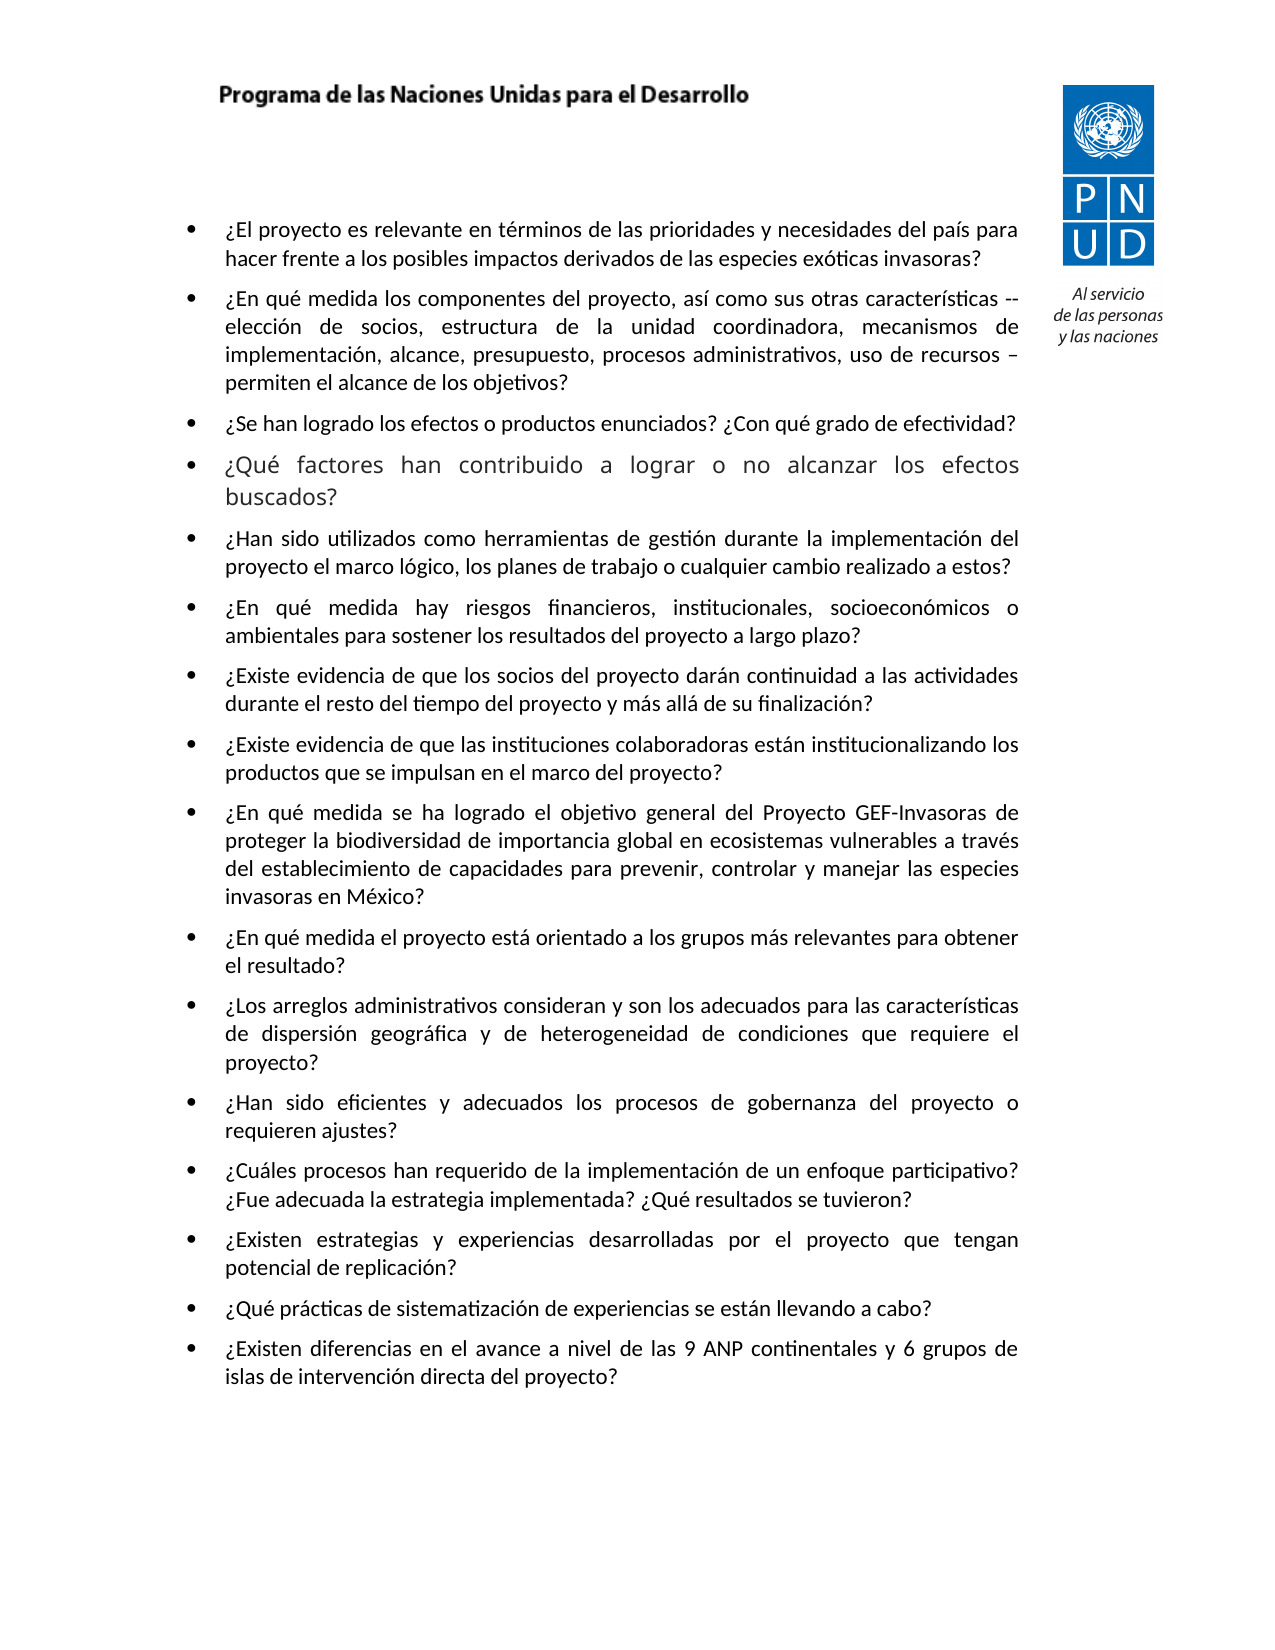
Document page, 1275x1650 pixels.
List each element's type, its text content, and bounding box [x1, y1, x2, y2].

list ¿Cuáles procesos han requerido de la implementación de un enfoque participativo? ¿Fue adecuada la estrategia implementada? ¿Qué resultados se tuvieron? [187, 1157, 1020, 1213]
list ¿Existe evidencia de que los socios del proyecto darán continuidad a las actividades durante el resto del tiempo del proyecto y más allá de su finalización? [187, 661, 1020, 717]
list ¿Existen diferencias en el avance a nivel de las 9 ANP continentales y 6 grupos de islas de intervención directa del proyecto? [187, 1334, 1020, 1390]
list ¿Han sido eficientes y adecuados los procesos de gobernanza del proyecto o requieren ajustes? [187, 1088, 1020, 1144]
list ¿Existen estrategias y experiencias desarrolladas por el proyecto que tengan potencial de replicación? [187, 1225, 1020, 1281]
list ¿El proyecto es relevante en términos de las prioridades y necesidades del país para hacer frente a los posibles impactos derivados de las especies exóticas invasoras? [187, 216, 1020, 272]
list ¿Los arreglos administrativos consideran y son los adecuados para las características de dispersión geográfica y de heterogeneidad de condiciones que requiere el proyecto? [187, 992, 1020, 1076]
picture [1054, 85, 1163, 346]
list ¿Existe evidencia de que las instituciones colaboradoras están institucionalizando los productos que se impulsan en el marco del proyecto? [187, 730, 1020, 786]
list ¿Han sido utilizados como herramientas de gestión durante la implementación del proyecto el marco lógico, los planes de trabajo o cualquier cambio realizado a estos? [187, 524, 1020, 580]
picture [216, 81, 753, 112]
list ¿Se han logrado los efectos o productos enunciados? ¿Con qué grado de efectividad? [187, 409, 1020, 437]
list ¿En qué medida los componentes del proyecto, así como sus otras características -- elección de socios, estructura de la unidad coordinadora, mecanismos de implementación, alcance, presupuesto, procesos administrativos, uso de recursos – permiten el alcance de los objetivos? [187, 284, 1020, 396]
list ¿En qué medida se ha logrado el objetivo general del Proyecto GEF-Invasoras de proteger la biodiversidad de importancia global en ecosistemas vulnerables a través del establecimiento de capacidades para prevenir, controlar y manejar las especies invasoras en México? [187, 798, 1020, 911]
list ¿En qué medida hay riesgos financieros, institucionales, socioeconómicos o ambientales para sostener los resultados del proyecto a largo plazo? [187, 593, 1020, 649]
list ¿Qué prácticas de sistematización de experiencias se están llevando a cabo? [187, 1294, 1020, 1322]
list ¿Qué factores han contribuido a lograr o no alcanzar los efectos buscados? [187, 449, 1020, 512]
list ¿En qué medida el proyecto está orientado a los grupos más relevantes para obtener el resultado? [187, 923, 1020, 979]
